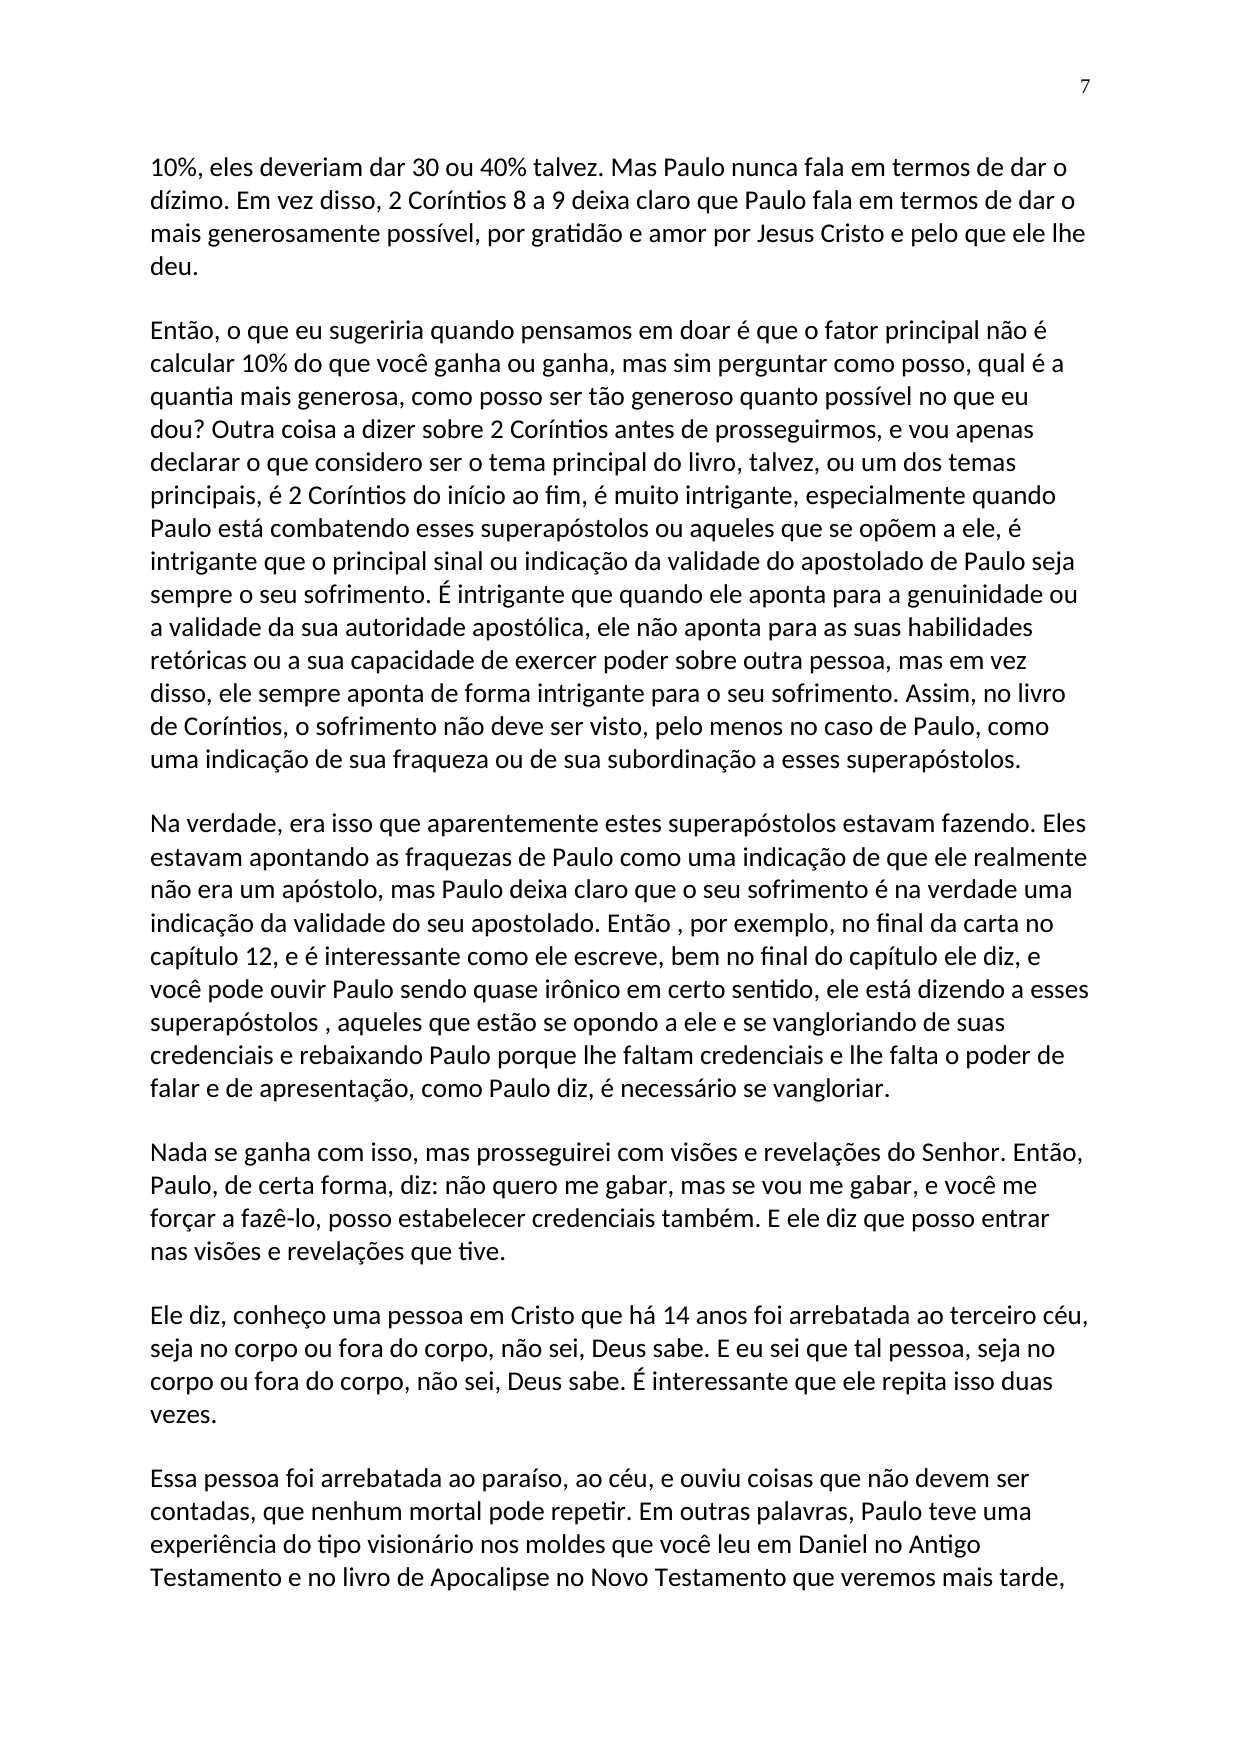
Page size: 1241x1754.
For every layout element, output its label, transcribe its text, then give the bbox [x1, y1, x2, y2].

text Ele diz, conheço uma pessoa em Cristo que há 14 anos foi arrebatada ao terceiro céu, seja no corpo ou fora do corpo, não sei, Deus sabe. E eu sei que tal pessoa, seja no corpo ou fora do corpo, não sei, Deus sabe. É interessante que ele repita isso duas vezes. [150, 1298, 1090, 1430]
text Nada se ganha com isso, mas prosseguirei com visões e revelações do Senhor. Então, Paulo, de certa forma, diz: não quero me gabar, mas se vou me gabar, e você me forçar a fazê-lo, posso estabelecer credenciais também. E ele diz que posso entrar nas visões e revelações que tive. [150, 1135, 1090, 1267]
text Então, o que eu sugeriria quando pensamos em doar é que o fator principal não é calcular 10% do que você ganha ou ganha, mas sim perguntar como posso, qual é a quantia mais generosa, como posso ser tão generoso quanto possível no que eu dou? Outra coisa a dizer sobre 2 Coríntios antes de prosseguirmos, e vou apenas declarar o que considero ser o tema principal do livro, talvez, ou um dos temas principais, é 2 Coríntios do início ao fim, é muito intrigante, especialmente quando Paulo está combatendo esses superapóstolos ou aqueles que se opõem a ele, é intrigante que o principal sinal ou indicação da validade do apostolado de Paulo seja sempre o seu sofrimento. É intrigante que quando ele aponta para a genuinidade ou a validade da sua autoridade apostólica, ele não aponta para as suas habilidades retóricas ou a sua capacidade de exercer poder sobre outra pessoa, mas em vez disso, ele sempre aponta de forma intrigante para o seu sofrimento. Assim, no livro de Coríntios, o sofrimento não deve ser visto, pelo menos no caso de Paulo, como uma indicação de sua fraqueza ou de sua subordinação a esses superapóstolos. [150, 313, 1090, 776]
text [150, 1461, 1090, 1593]
text 10%, eles deveriam dar 30 ou 40% talvez. Mas Paulo nunca fala em termos de dar o dízimo. Em vez disso, 2 Coríntios 8 a 9 deixa claro que Paulo fala em termos de dar o mais generosamente possível, por gratidão e amor por Jesus Cristo e pelo que ele lhe deu. [150, 150, 1090, 282]
text Na verdade, era isso que aparentemente estes superapóstolos estavam fazendo. Eles estavam apontando as fraquezas de Paulo como uma indicação de que ele realmente não era um apóstolo, mas Paulo deixa claro que o seu sofrimento é na verdade uma indicação da validade do seu apostolado. Então , por exemplo, no final da carta no capítulo 12, e é interessante como ele escreve, bem no final do capítulo ele diz, e você pode ouvir Paulo sendo quase irônico em certo sentido, ele está dizendo a esses superapóstolos , aqueles que estão se opondo a ele e se vangloriando de suas credenciais e rebaixando Paulo porque lhe faltam credenciais e lhe falta o poder de falar e de apresentação, como Paulo diz, é necessário se vangloriar. [150, 807, 1090, 1104]
